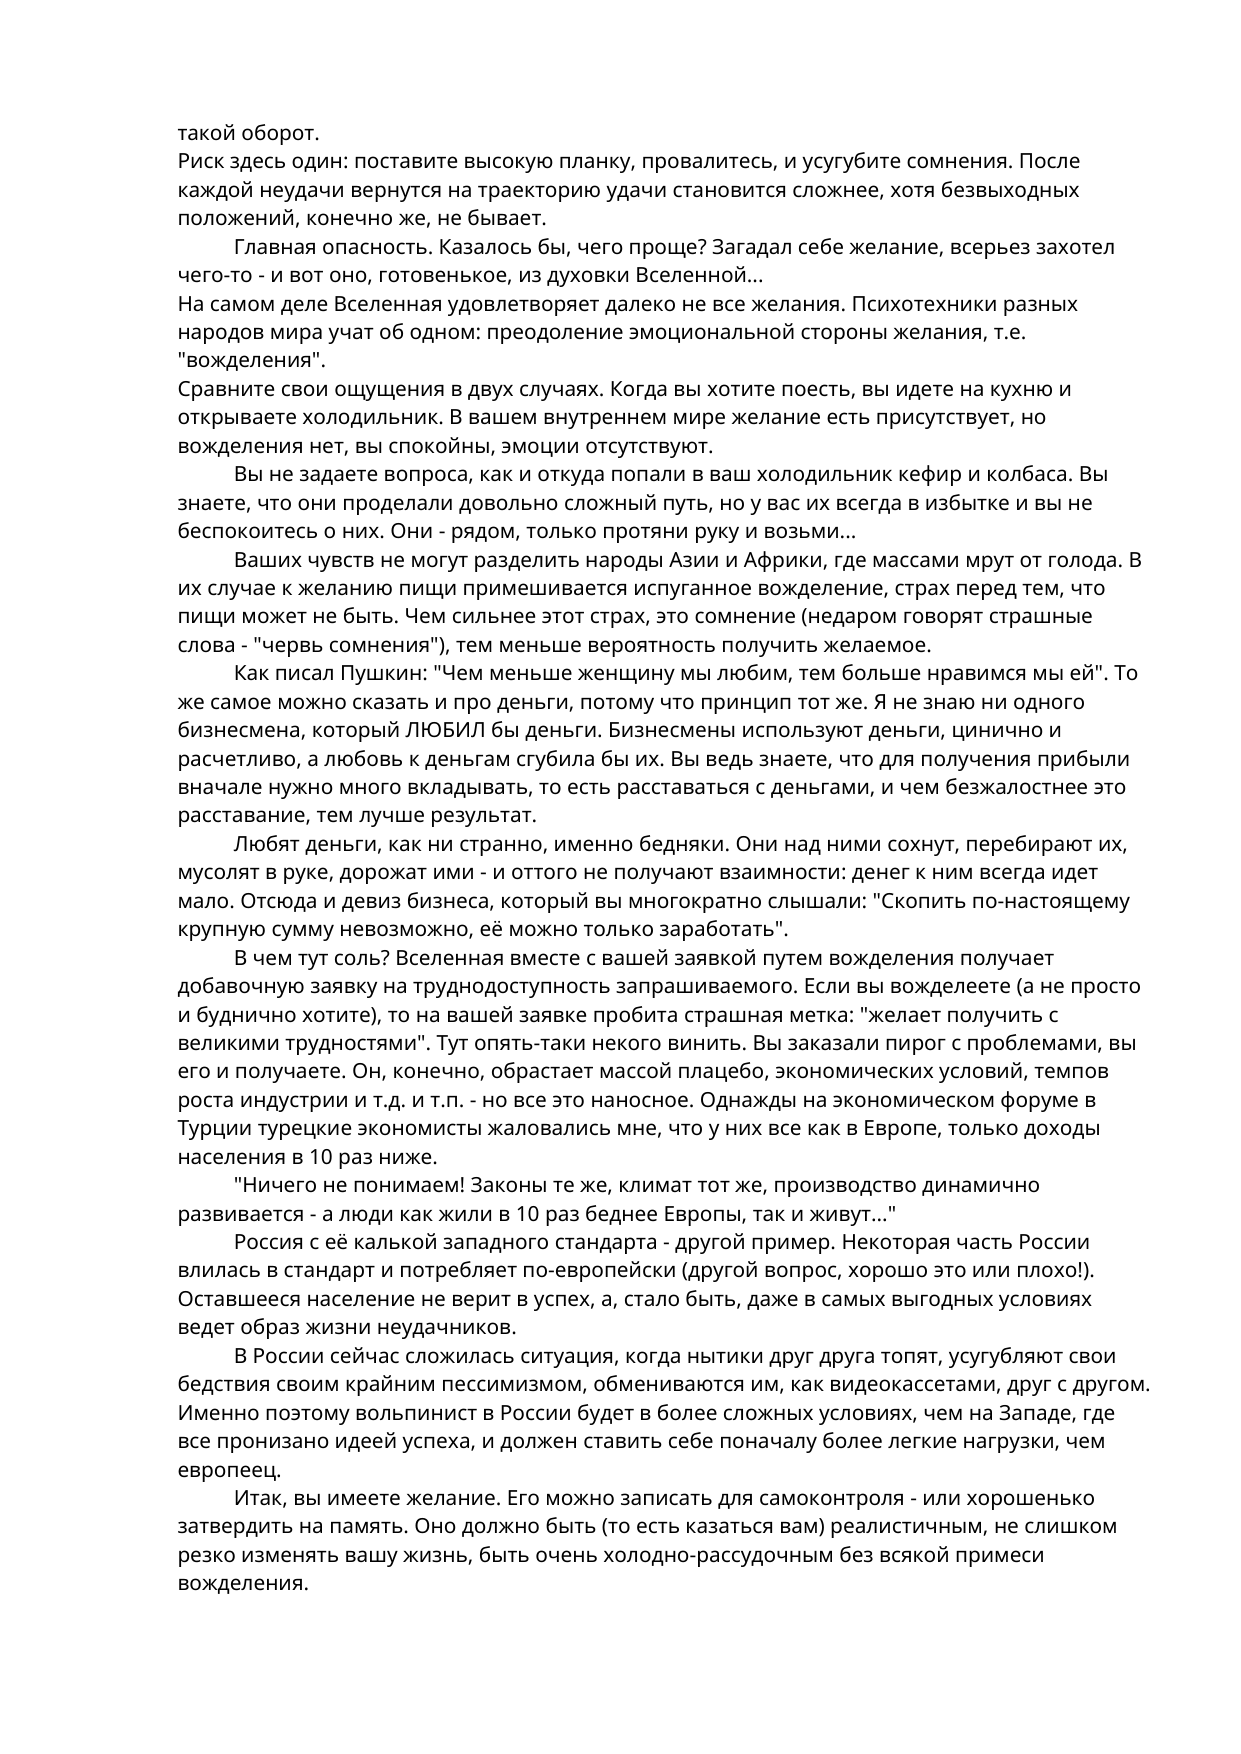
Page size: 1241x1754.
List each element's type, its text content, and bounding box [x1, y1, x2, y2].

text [177, 118, 1152, 232]
text Главная опасность. Казалось бы, чего проще? Загадал себе желание, всерьез захотел чего-то - и вот оно, готовенькое, из духовки Вселенной... На самом деле Вселенная удовлетворяет далеко не все желания. Психотехники разных народов мира учат об одном: преодоление эмоциональной стороны желания, т.е. "вожделения". Сравните свои ощущения в двух случаях. Когда вы хотите поесть, вы идете на кухню и открываете холодильник. В вашем внутреннем мире желание есть присутствует, но вожделения нет, вы спокойны, эмоции отсутствуют. [177, 232, 1152, 459]
text Россия с её калькой западного стандарта - другой пример. Некоторая часть России влилась в стандарт и потребляет по-европейски (другой вопрос, хорошо это или плохо!). Оставшееся население не верит в успех, а, стало быть, даже в самых выгодных условиях ведет образ жизни неудачников. [177, 1227, 1152, 1341]
text Ваших чувств не могут разделить народы Азии и Африки, где массами мрут от голода. В их случае к желанию пищи примешивается испуганное вожделение, страх перед тем, что пищи может не быть. Чем сильнее этот страх, это сомнение (недаром говорят страшные слова - "червь сомнения"), тем меньше вероятность получить желаемое. [177, 545, 1152, 658]
text Итак, вы имеете желание. Его можно записать для самоконтроля - или хорошенько затвердить на память. Оно должно быть (то есть казаться вам) реалистичным, не слишком резко изменять вашу жизнь, быть очень холодно-рассудочным без всякой примеси вожделения. [177, 1483, 1152, 1597]
text Как писал Пушкин: "Чем меньше женщину мы любим, тем больше нравимся мы ей". То же самое можно сказать и про деньги, потому что принцип тот же. Я не знаю ни одного бизнесмена, который ЛЮБИЛ бы деньги. Бизнесмены используют деньги, цинично и расчетливо, а любовь к деньгам сгубила бы их. Вы ведь знаете, что для получения прибыли вначале нужно много вкладывать, то есть расставаться с деньгами, и чем безжалостнее это расставание, тем лучше результат. [177, 658, 1152, 829]
text Любят деньги, как ни странно, именно бедняки. Они над ними сохнут, перебирают их, мусолят в руке, дорожат ими - и оттого не получают взаимности: денег к ним всегда идет мало. Отсюда и девиз бизнеса, который вы многократно слышали: "Скопить по-настоящему крупную сумму невозможно, её можно только заработать". [177, 829, 1152, 943]
text Вы не задаете вопроса, как и откуда попали в ваш холодильник кефир и колбаса. Вы знаете, что они проделали довольно сложный путь, но у вас их всегда в избытке и вы не беспокоитесь о них. Они - рядом, только протяни руку и возьми... [177, 459, 1152, 545]
text В России сейчас сложилась ситуация, когда нытики друг друга топят, усугубляют свои бедствия своим крайним пессимизмом, обмениваются им, как видеокассетами, друг с другом. Именно поэтому вольпинист в России будет в более сложных условиях, чем на Западе, где все пронизано идеей успеха, и должен ставить себе поначалу более легкие нагрузки, чем европеец. [177, 1341, 1152, 1483]
text "Ничего не понимаем! Законы те же, климат тот же, производство динамично развивается - а люди как жили в 10 раз беднее Европы, так и живут..." [177, 1170, 1152, 1227]
text В чем тут соль? Вселенная вместе с вашей заявкой путем вожделения получает добавочную заявку на труднодоступность запрашиваемого. Если вы вожделеете (а не просто и буднично хотите), то на вашей заявке пробита страшная метка: "желает получить с великими трудностями". Тут опять-таки некого винить. Вы заказали пирог с проблемами, вы его и получаете. Он, конечно, обрастает массой плацебо, экономических условий, темпов роста индустрии и т.д. и т.п. - но все это наносное. Однажды на экономическом форуме в Турции турецкие экономисты жаловались мне, что у них все как в Европе, только доходы населения в 10 раз ниже. [177, 943, 1152, 1170]
